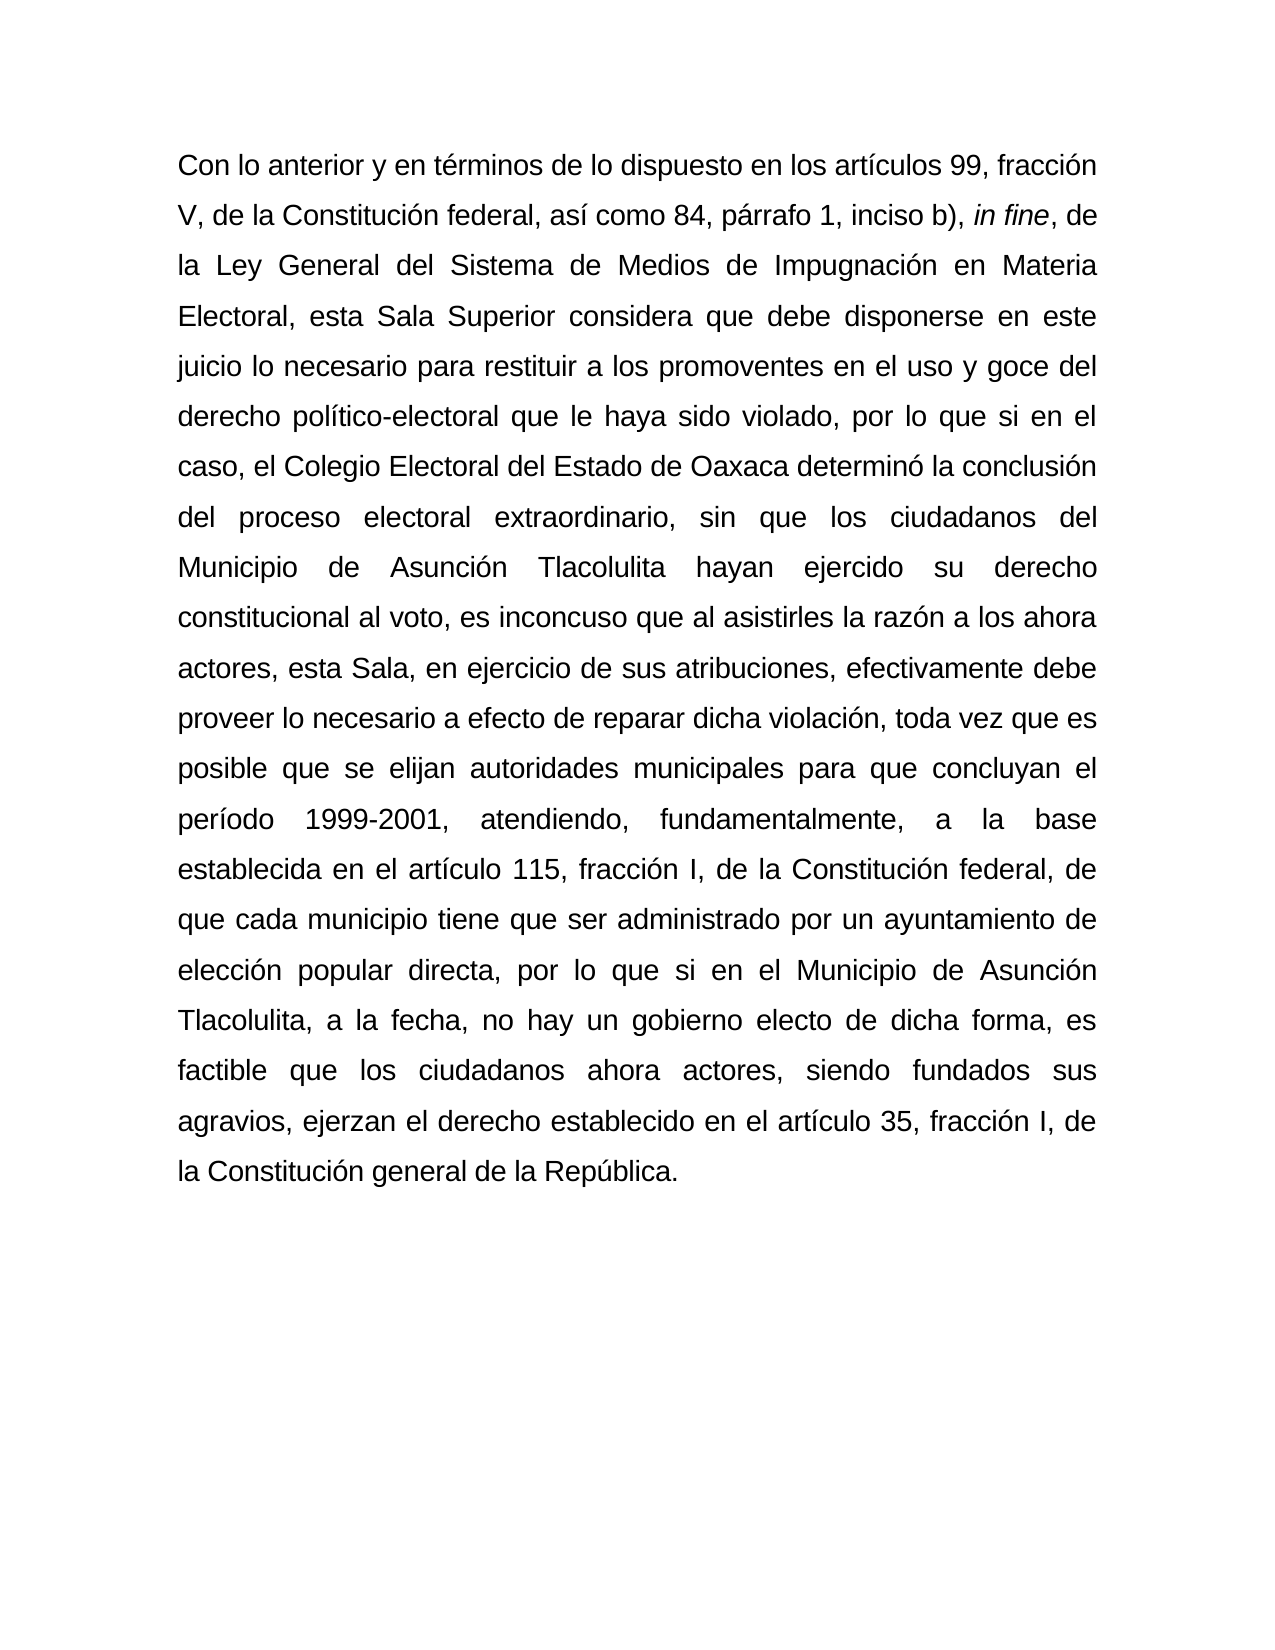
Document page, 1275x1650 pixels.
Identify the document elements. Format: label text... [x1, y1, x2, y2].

text Con lo anterior y en términos de lo dispuesto en los artículos 99, fracción V, de la Constitución federal, así como 84, párrafo 1, inciso b), in fine, de la Ley General del Sistema de Medios de Impugnación en Materia Electoral, esta Sala Superior considera que debe disponerse en este juicio lo necesario para restituir a los promoventes en el uso y goce del derecho político-electoral que le haya sido violado, por lo que si en el caso, el Colegio Electoral del Estado de Oaxaca determinó la conclusión del proceso electoral extraordinario, sin que los ciudadanos del Municipio de Asunción Tlacolulita hayan ejercido su derecho constitucional al voto, es inconcuso que al asistirles la razón a los ahora actores, esta Sala, en ejercicio de sus atribuciones, efectivamente debe proveer lo necesario a efecto de reparar dicha violación, toda vez que es posible que se elijan autoridades municipales para que concluyan el período 1999-2001, atendiendo, fundamentalmente, a la base establecida en el artículo 115, fracción I, de la Constitución federal, de que cada municipio tiene que ser administrado por un ayuntamiento de elección popular directa, por lo que si en el Municipio de Asunción Tlacolulita, a la fecha, no hay un gobierno electo de dicha forma, es factible que los ciudadanos ahora actores, siendo fundados sus agravios, ejerzan el derecho establecido en el artículo 35, fracción I, de la Constitución general de la República. [177, 148, 1098, 1187]
